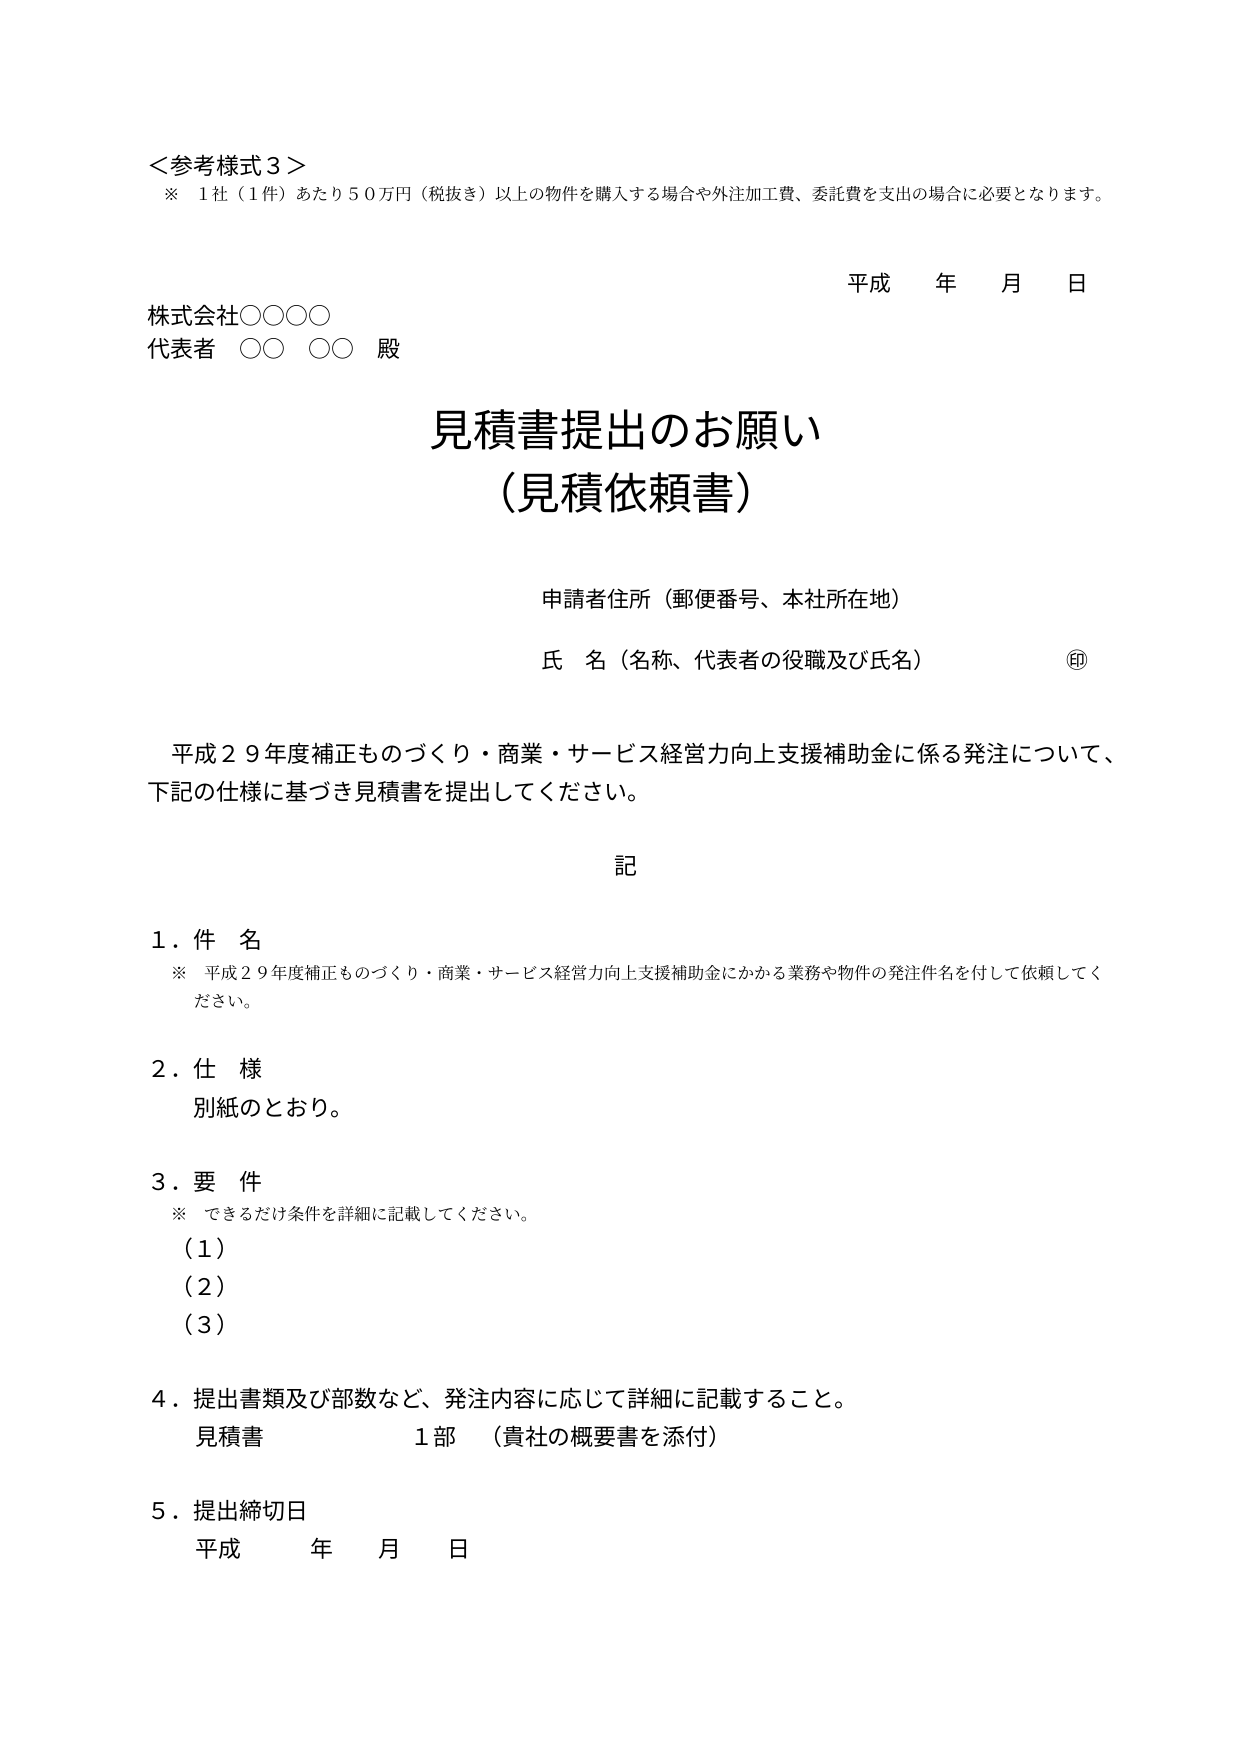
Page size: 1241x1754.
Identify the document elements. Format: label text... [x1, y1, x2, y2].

text ※ １社（１件）あたり５０万円（税抜き）以上の物件を購入する場合や外注加工費、委託費を支出の場合に必要となります。 [148, 181, 1104, 205]
text （見積依頼書） [148, 459, 1104, 522]
text 平成２９年度補正ものづくり・商業・サービス経営力向上支援補助金に係る発注について、下記の仕様に基づき見積書を提出してください。 [148, 736, 1104, 807]
text 見積書 １部 （貴社の概要書を添付） [148, 1419, 1104, 1452]
text ４．提出書類及び部数など、発注内容に応じて詳細に記載すること。 [148, 1381, 1104, 1414]
text 株式会社○○○○ [148, 298, 1104, 331]
text ※ 平成２９年度補正ものづくり・商業・サービス経営力向上支援補助金にかかる業務や物件の発注件名を付して依頼してください。 [148, 960, 1104, 1012]
text ＜参考様式３＞ [148, 148, 1104, 181]
text ５．提出締切日 [148, 1493, 1104, 1526]
text 申請者住所（郵便番号、本社所在地） [148, 582, 1104, 613]
text ２．仕 様 [148, 1051, 1104, 1084]
text １．件 名 [148, 922, 1104, 955]
text （３） [148, 1307, 1104, 1340]
text 平成 年 月 日 [148, 1531, 1104, 1564]
text 代表者 ○○ ○○ 殿 [148, 331, 1104, 364]
text ※ できるだけ条件を詳細に記載してください。 [148, 1202, 1104, 1226]
text 平成 年 月 日 [169, 266, 1104, 298]
text ３．要 件 [148, 1163, 1104, 1197]
text 記 [148, 848, 1104, 881]
text 氏 名（名称、代表者の役職及び氏名） ㊞ [148, 643, 1104, 675]
text 別紙のとおり。 [148, 1089, 1104, 1123]
text （１） [148, 1230, 1104, 1264]
text 見積書提出のお願い [148, 395, 1104, 459]
text （２） [148, 1268, 1104, 1302]
